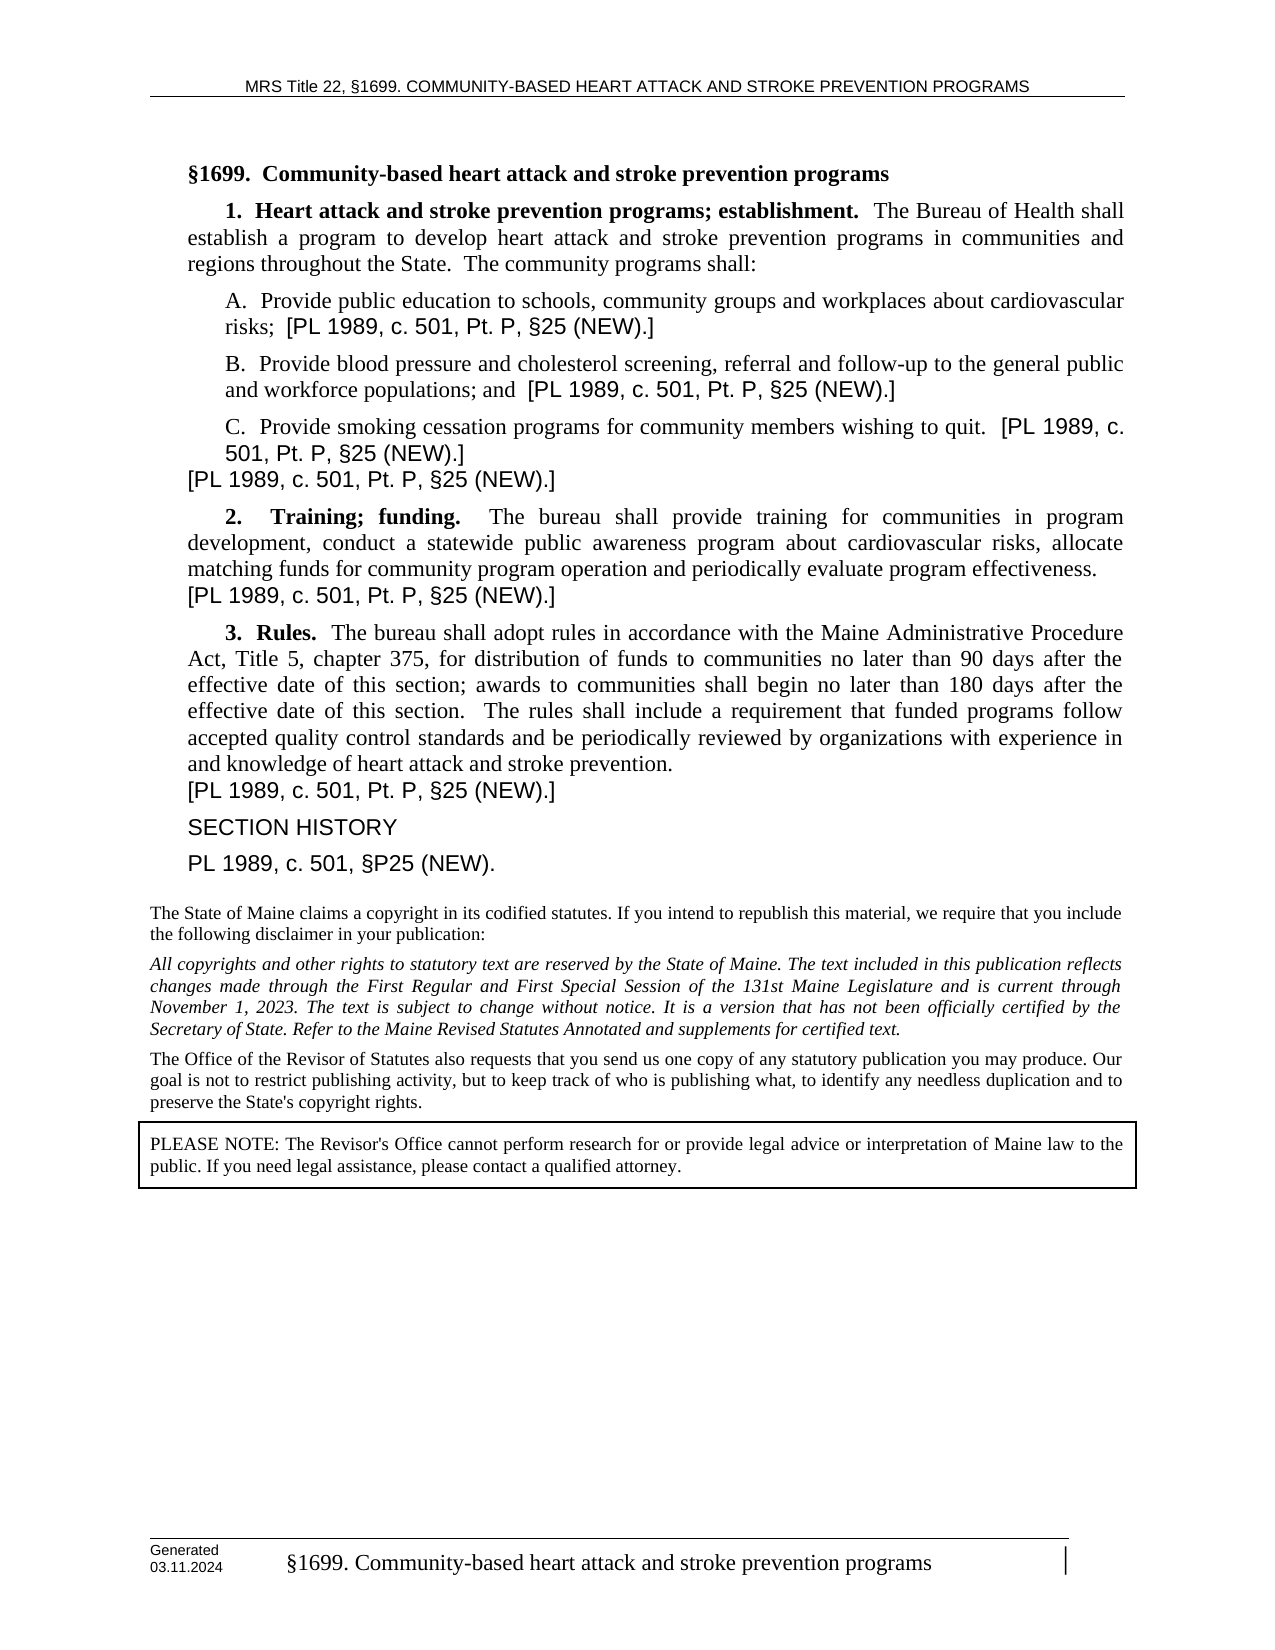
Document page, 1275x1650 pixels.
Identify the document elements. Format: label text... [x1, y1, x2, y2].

text 3. Rules. The bureau shall adopt rules in accordance with the Maine Administrative Procedure Act, Title 5, chapter 375, for distribution of funds to communities no later than 90 days after the effective date of this section; awards to communities shall begin no later than 180 days after the effective date of this section. The rules shall include a requirement that funded programs follow accepted quality control standards and be periodically reviewed by organizations with experience in and knowledge of heart attack and stroke prevention. [187, 618, 1125, 777]
text All copyrights and other rights to statutory text are reserved by the State of Maine. The text included in this publication reflects changes made through the First Regular and First Special Session of the 131st Maine Legislature and is current through November 1, 2023 . The text is subject to change without notice. It is a version that has not been officially certified by the Secretary of State. Refer to the Maine Revised Statutes Annotated and supplements for certified text. [150, 953, 1125, 1039]
text [PL 1989, c. 501, Pt. P, §25 (NEW).] [187, 466, 1125, 492]
text [PL 1989, c. 501, Pt. P, §25 (NEW).] [187, 582, 1125, 608]
text PLEASE NOTE: The Revisor's Office cannot perform research for or provide legal advice or interpretation of Maine law to the public. If you need legal assistance, please contact a qualified attorney. [140, 1123, 1135, 1187]
text PL 1989, c. 501, §P25 (NEW). [187, 850, 1125, 877]
text 1. Heart attack and stroke prevention programs; establishment. The Bureau of Health shall establish a program to develop heart attack and stroke prevention programs in communities and regions throughout the State. The community programs shall: [187, 197, 1125, 276]
text A. Provide public education to schools, community groups and workplaces about cardiovascular risks; [PL 1989, c. 501, Pt. P, §25 (NEW).] [225, 287, 1125, 339]
text [PL 1989, c. 501, Pt. P, §25 (NEW).] [187, 777, 1125, 803]
text §1699. Community-based heart attack and stroke prevention programs [187, 160, 1125, 187]
text 2. Training; funding. The bureau shall provide training for communities in program development, conduct a statewide public awareness program about cardiovascular risks, allocate matching funds for community program operation and periodically evaluate program effectiveness. [187, 503, 1125, 582]
text The State of Maine claims a copyright in its codified statutes. If you intend to republish this material, we require that you include the following disclaimer in your publication: [150, 902, 1125, 945]
text C. Provide smoking cessation programs for community members wishing to quit. [PL 1989, c. 501, Pt. P, §25 (NEW).] [225, 413, 1125, 466]
text The Office of the Revisor of Statutes also requests that you send us one copy of any statutory publication you may produce. Our goal is not to restrict publishing activity, but to keep track of who is publishing what, to identify any needless duplication and to preserve the State's copyright rights. [150, 1048, 1125, 1112]
text SECTION HISTORY [187, 813, 1125, 840]
text B. Provide blood pressure and cholesterol screening, referral and follow-up to the general public and workforce populations; and [PL 1989, c. 501, Pt. P, §25 (NEW).] [225, 350, 1125, 403]
